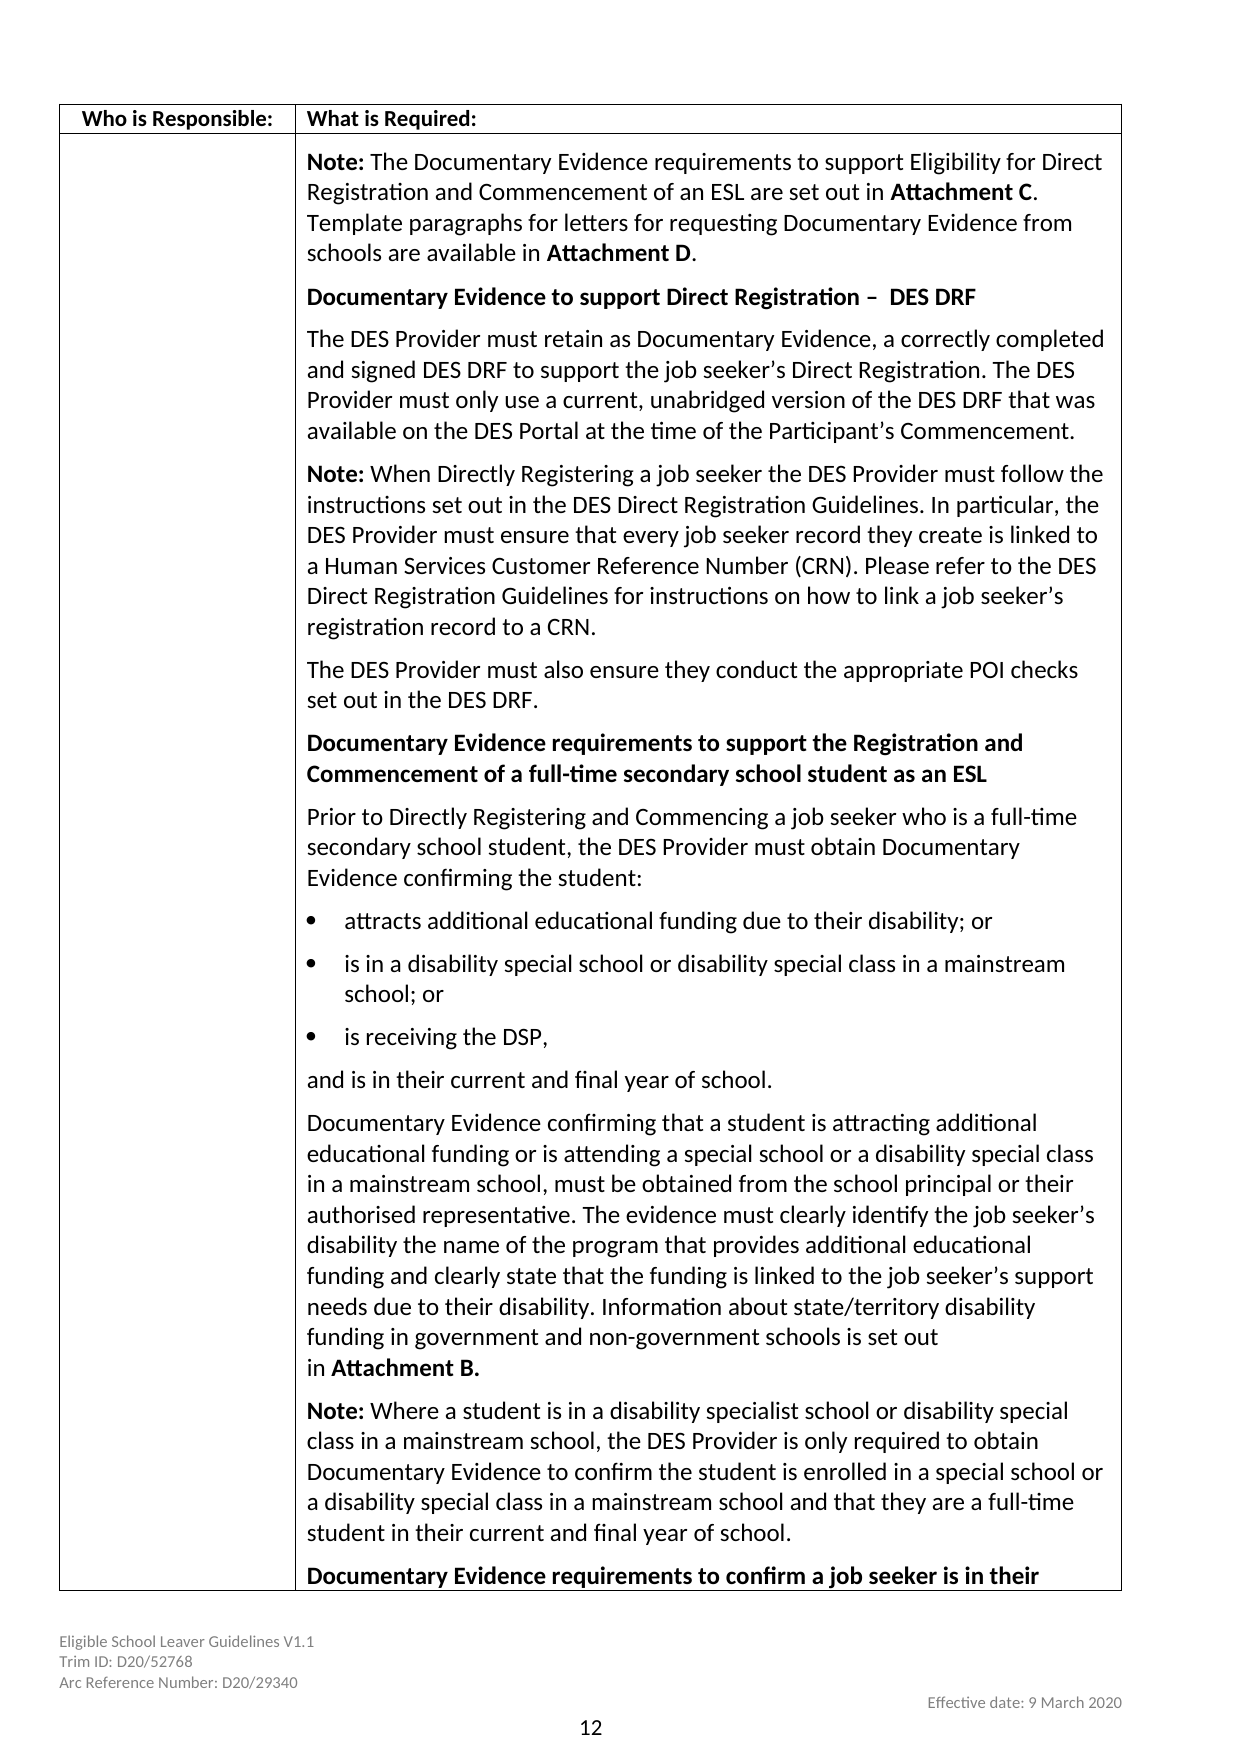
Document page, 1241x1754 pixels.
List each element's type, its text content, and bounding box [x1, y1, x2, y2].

table_header Who is Responsible: [60, 105, 295, 132]
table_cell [296, 134, 1121, 1590]
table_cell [60, 134, 295, 1590]
table_header What is Required: [296, 105, 1121, 132]
